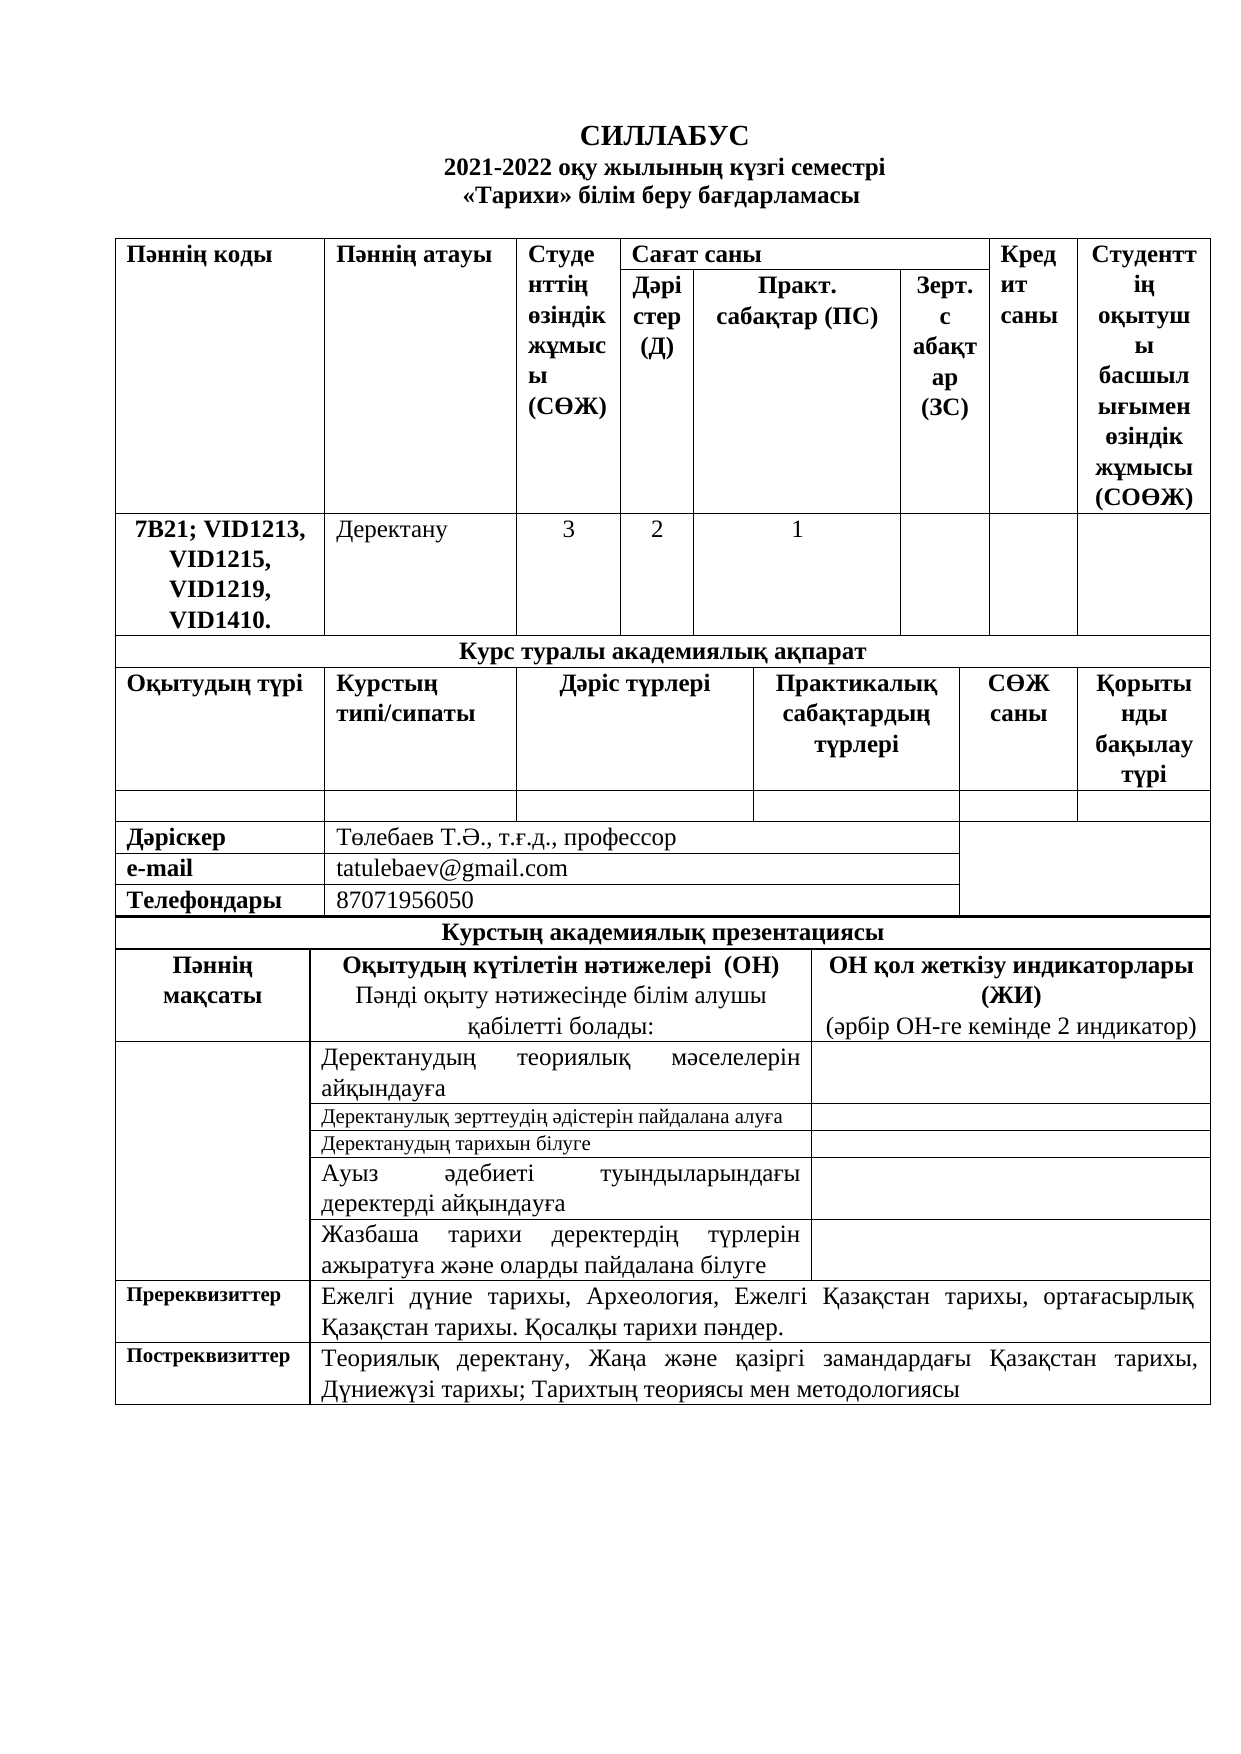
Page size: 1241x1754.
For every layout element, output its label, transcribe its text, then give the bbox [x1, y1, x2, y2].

table_cell [812, 1042, 1210, 1103]
table_cell [517, 791, 753, 821]
table_cell Телефондары [116, 885, 324, 915]
table_header Сағат саны [621, 239, 989, 269]
table_cell [754, 791, 959, 821]
table_cell Курстың типі/сипаты [325, 668, 516, 789]
table_cell [116, 791, 324, 821]
table_cell tatulebaev@gmail.com [325, 854, 959, 884]
table_cell Деректанудың тарихын білуге [311, 1131, 811, 1157]
table_cell Оқытудың түрі [116, 668, 324, 789]
table_header Пәннің атауы [325, 239, 516, 513]
table_cell [960, 822, 1210, 915]
table_cell [990, 514, 1077, 635]
table_cell [812, 1220, 1210, 1280]
table_cell Дәріскер [116, 822, 324, 852]
table_cell [116, 1042, 309, 1280]
table_cell Деректану [325, 514, 516, 635]
table_cell Деректанулық зерттеудің әдістерін пайдалана алуға [311, 1104, 811, 1130]
table_header Кредит саны [990, 239, 1077, 513]
table_cell [812, 1131, 1210, 1157]
table_cell Практ. сабақтар (ПС) [694, 270, 900, 513]
text СИЛЛАБУС [177, 118, 1152, 152]
table_cell Ауыз әдебиеті туындыларындағы деректерді айқындауға [311, 1158, 811, 1218]
table_cell Деректанудың теориялық мәселелерін айқындауға [311, 1042, 811, 1103]
table_header Курстың академиялық презентациясы [116, 918, 1210, 948]
table_cell Пререквизиттер [116, 1281, 309, 1342]
table_cell 2 [621, 514, 693, 635]
table_cell [325, 791, 516, 821]
table_cell Постреквизиттер [116, 1343, 309, 1404]
table_cell Төлебаев Т.Ә., т.ғ.д., профессор [325, 822, 959, 852]
table_cell [901, 514, 989, 635]
table_cell 3 [517, 514, 620, 635]
table_cell [812, 1158, 1210, 1218]
table_cell Теориялық деректану, Жаңа және қазіргі замандардағы Қазақстан тарихы, Дүниежүзі тарихы; Тарихтың теориясы мен методологиясы [311, 1343, 1210, 1404]
table_header Пәннің мақсаты [116, 950, 309, 1041]
table_cell 87071956050 [325, 885, 959, 915]
table_cell Курс туралы академиялық ақпарат [116, 636, 1210, 667]
table_cell Дәрістер (Д) [621, 270, 693, 513]
table_cell 7В21; VID1213, VID1215, VID1219, VID1410. [116, 514, 324, 635]
table_header ОН қол жеткізу индикаторлары (ЖИ) (әрбір ОН-ге кемінде 2 индикатор) [812, 950, 1210, 1041]
table_cell [1078, 514, 1210, 635]
table_header Оқытудың күтілетін нәтижелері (ОН) Пәнді оқыту нәтижесінде білім алушы қабілетті болады: [311, 950, 811, 1041]
table_cell Жазбаша тарихи деректердің түрлерін ажыратуға және оларды пайдалана білуге [311, 1220, 811, 1280]
table_cell Зерт. сабақтар (ЗС) [901, 270, 989, 513]
table_cell Ежелгі дүние тарихы, Археология, Ежелгі Қазақстан тарихы, ортағасырлық Қазақстан тарихы. Қосалқы тарихи пәндер. [311, 1281, 1210, 1342]
table_cell [812, 1104, 1210, 1130]
table_header Студенттің оқытушы басшылығымен өзіндік жұмысы (СОӨЖ) [1078, 239, 1210, 513]
table_header Пәннің коды [116, 239, 324, 513]
table_cell Дәріс түрлері [517, 668, 753, 789]
table_cell 1 [694, 514, 900, 635]
table_cell [1078, 791, 1210, 821]
table_cell СӨЖ саны [960, 668, 1077, 789]
table_cell [960, 791, 1077, 821]
text «Тарихи» білім беру бағдарламасы [177, 180, 1152, 238]
table_header Студенттің өзіндік жұмысы (СӨЖ) [517, 239, 620, 513]
table_cell Практикалық сабақтардың түрлері [754, 668, 959, 789]
text 2021-2022 оқу жылының күзгі семестрі [177, 152, 1152, 180]
table_cell Қорытынды бақылау түрі [1078, 668, 1210, 789]
table_cell e-mail [116, 854, 324, 884]
